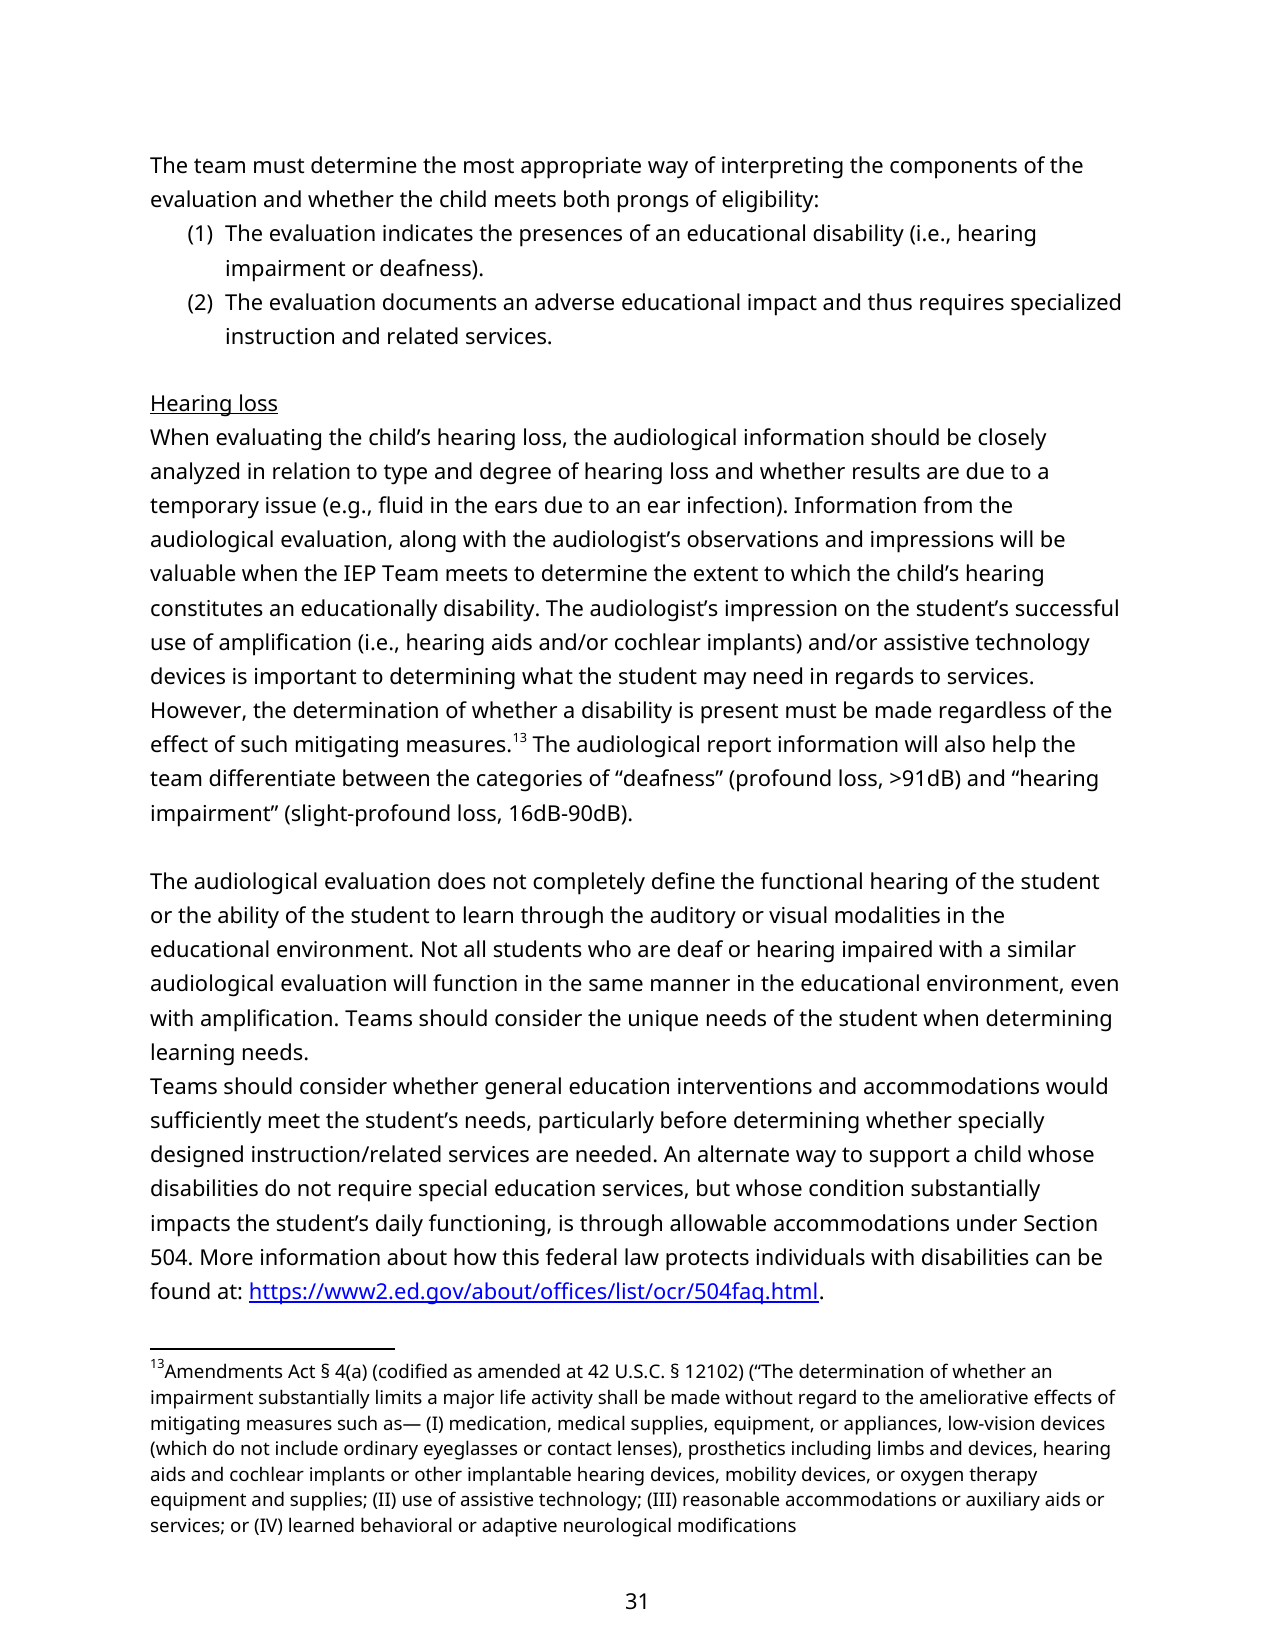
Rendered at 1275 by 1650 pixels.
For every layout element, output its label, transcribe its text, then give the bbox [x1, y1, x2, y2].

text Teams should consider whether general education interventions and accommodations would sufficiently meet the student’s needs, particularly before determining whether specially designed instruction/related services are needed. An alternate way to support a child whose disabilities do not require special education services, but whose condition substantially impacts the student’s daily functioning, is through allowable accommodations under Section 504. More information about how this federal law protects individuals with disabilities can be found at: https://www2.ed.gov/about/offices/list/ocr/504faq.html. [150, 1071, 1125, 1306]
text The audiological evaluation does not completely define the functional hearing of the student or the ability of the student to learn through the auditory or visual modalities in the educational environment. Not all students who are deaf or hearing impaired with a similar audiological evaluation will function in the same manner in the educational environment, even with amplification. Teams should consider the unique needs of the student when determining learning needs. [150, 866, 1125, 1067]
list The evaluation documents an adverse educational impact and thus requires specialized instruction and related services. [187, 287, 1125, 351]
list The evaluation indicates the presences of an educational disability (i.e., hearing impairment or deafness). [187, 218, 1125, 282]
text When evaluating the child’s hearing loss, the audiological information should be closely analyzed in relation to type and degree of hearing loss and whether results are due to a temporary issue (e.g., fluid in the ears due to an ear infection). Information from the audiological evaluation, along with the audiologist’s observations and impressions will be valuable when the IEP Team meets to determine the extent to which the child’s hearing constitutes an educationally disability. The audiologist’s impression on the student’s successful use of amplification (i.e., hearing aids and/or cochlear implants) and/or assistive technology devices is important to determining what the student may need in regards to services. However, the determination of whether a disability is present must be made regardless of the effect of such mitigating measures. The audiological report information will also help the team differentiate between the categories of “deafness” (profound loss, >91dB) and “hearing impairment” (slight-profound loss, 16dB-90dB). [150, 422, 1125, 827]
text Hearing loss [150, 388, 1125, 417]
text The team must determine the most appropriate way of interpreting the components of the evaluation and whether the child meets both prongs of eligibility: [150, 150, 1125, 214]
